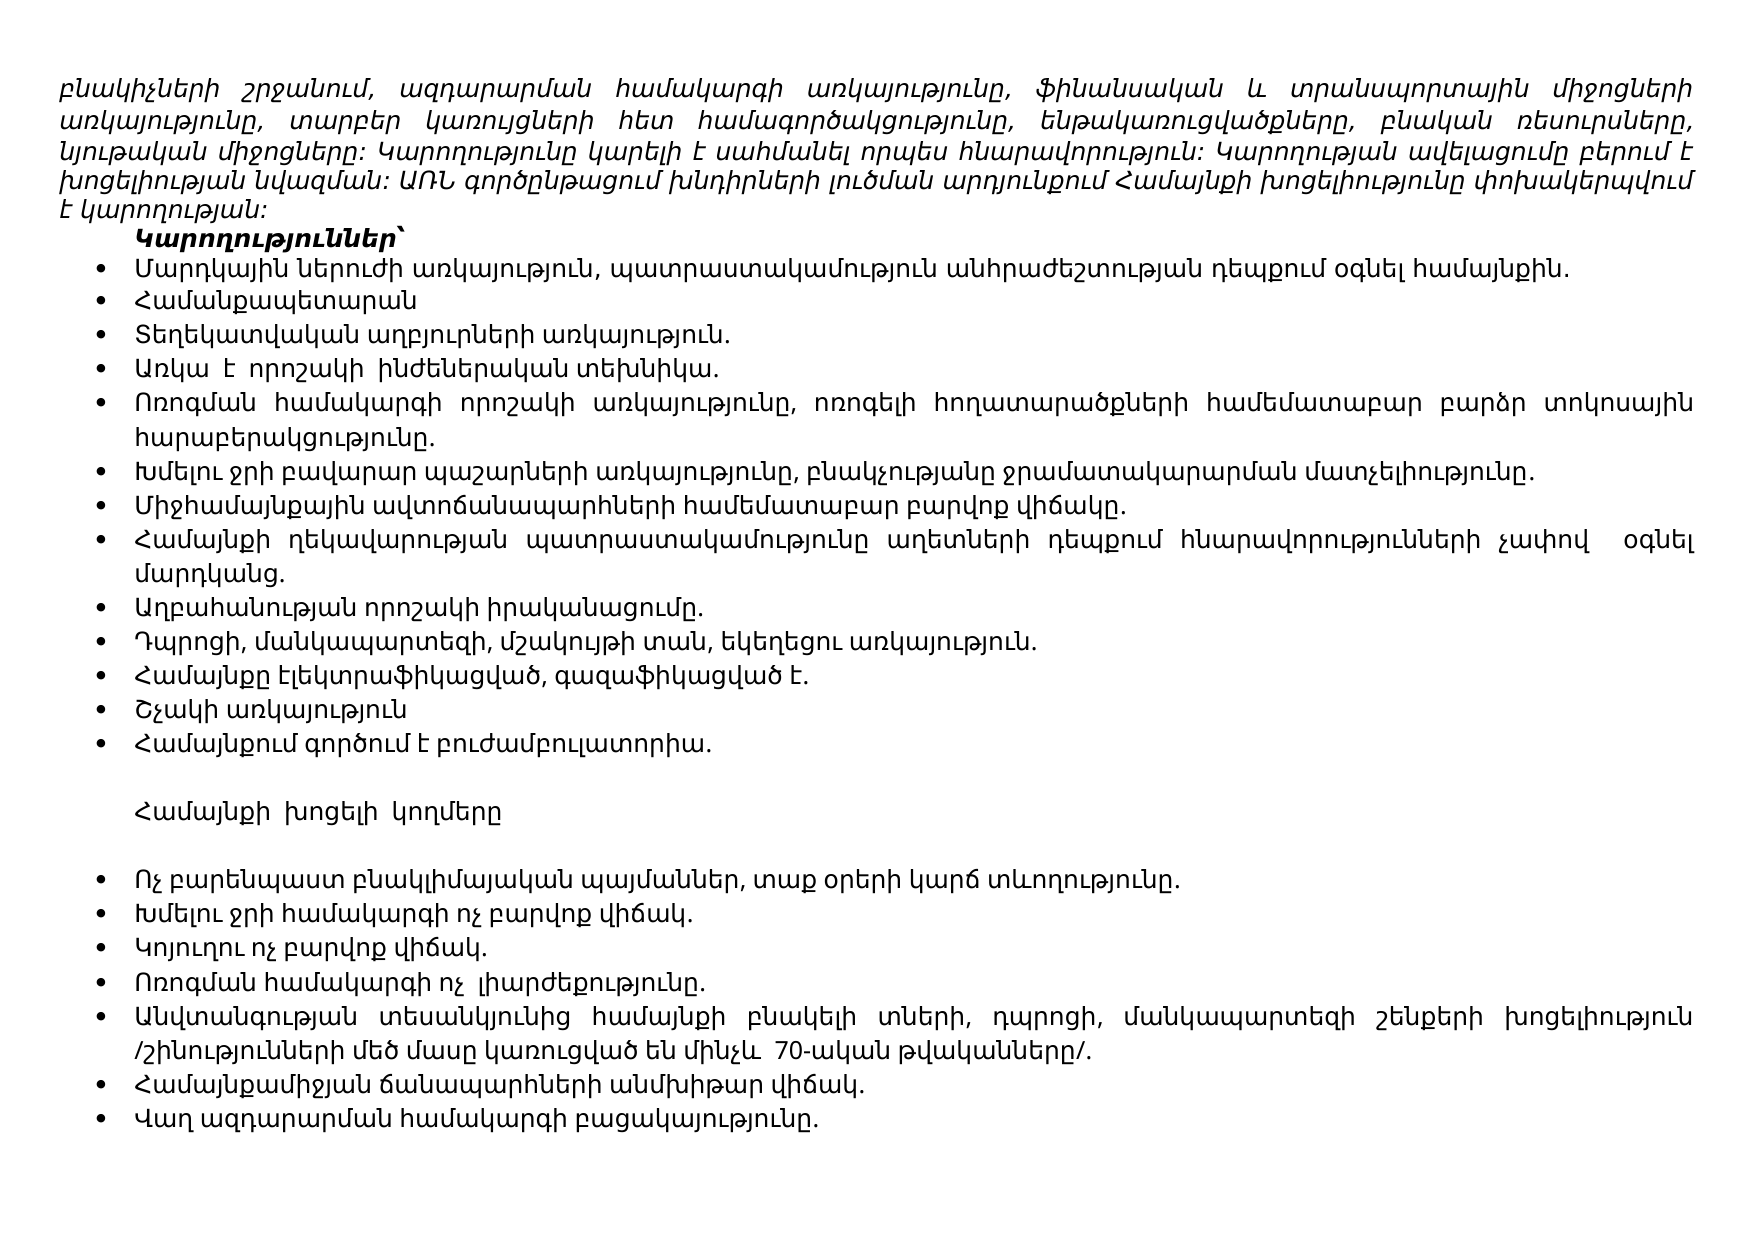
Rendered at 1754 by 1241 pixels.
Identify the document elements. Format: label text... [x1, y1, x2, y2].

list Կոյուղու ոչ բարվոք վիճակ. [97, 930, 1695, 964]
list Համայնքում գործում է բուժամբուլատորիա. [97, 726, 1695, 760]
list Մարդկային ներուժի առկայություն, պատրաստակամություն անհրաժեշտության դեպքում օգնել համայնքին. [97, 254, 1695, 283]
list Անվտանգության տեսանկյունից համայնքի բնակելի տների, դպրոցի, մանկապարտեզի շենքերի խոցելիություն /շինությունների մեծ մասը կառուցված են մինչև 70-ական թվականները/. [97, 998, 1695, 1066]
list Համայնքամիջյան ճանապարհների անմխիթար վիճակ. [97, 1066, 1695, 1100]
list Միջհամայնքային ավտոճանապարհների համեմատաբար բարվոք վիճակը. [97, 487, 1695, 521]
list Համայնքը էլեկտրաֆիկացված, գազաֆիկացված է. [97, 658, 1695, 692]
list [59, 74, 1695, 224]
list Ոռոգման համակարգի ոչ լիարժեքությունը. [97, 964, 1695, 998]
list Խմելու ջրի համակարգի ոչ բարվոք վիճակ. [97, 896, 1695, 930]
list Շչակի առկայություն [97, 692, 1695, 726]
list Ոչ բարենպաստ բնակլիմայական պայմաններ, տաք օրերի կարճ տևողությունը. [97, 862, 1695, 896]
list Աղբահանության որոշակի իրականացումը. [97, 589, 1695, 623]
list Դպրոցի, մանկապարտեզի, մշակույթի տան, եկեղեցու առկայություն. [97, 623, 1695, 658]
list Առկա է որոշակի ինժեներական տեխնիկա. [97, 351, 1695, 385]
list Համանքապետարան [97, 283, 1695, 317]
list Ոռոգման համակարգի որոշակի առկայությունը, ոռոգելի հողատարածքների համեմատաբար բարձր տոկոսային հարաբերակցությունը. [97, 385, 1695, 453]
list Վաղ ազդարարման համակարգի բացակայությունը. [97, 1100, 1695, 1134]
list Համայնքի ղեկավարության պատրաստակամությունը աղետների դեպքում հնարավորությունների չափով օգնել մարդկանց. [97, 521, 1695, 589]
list Համայնքի խոցելի կողմերը [134, 794, 1695, 828]
list Տեղեկատվական աղբյուրների առկայություն. [97, 317, 1695, 351]
list Խմելու ջրի բավարար պաշարների առկայությունը, բնակչությանը ջրամատակարարման մատչելիությունը. [97, 453, 1695, 487]
list Կարողություններ՝ [134, 224, 1695, 254]
